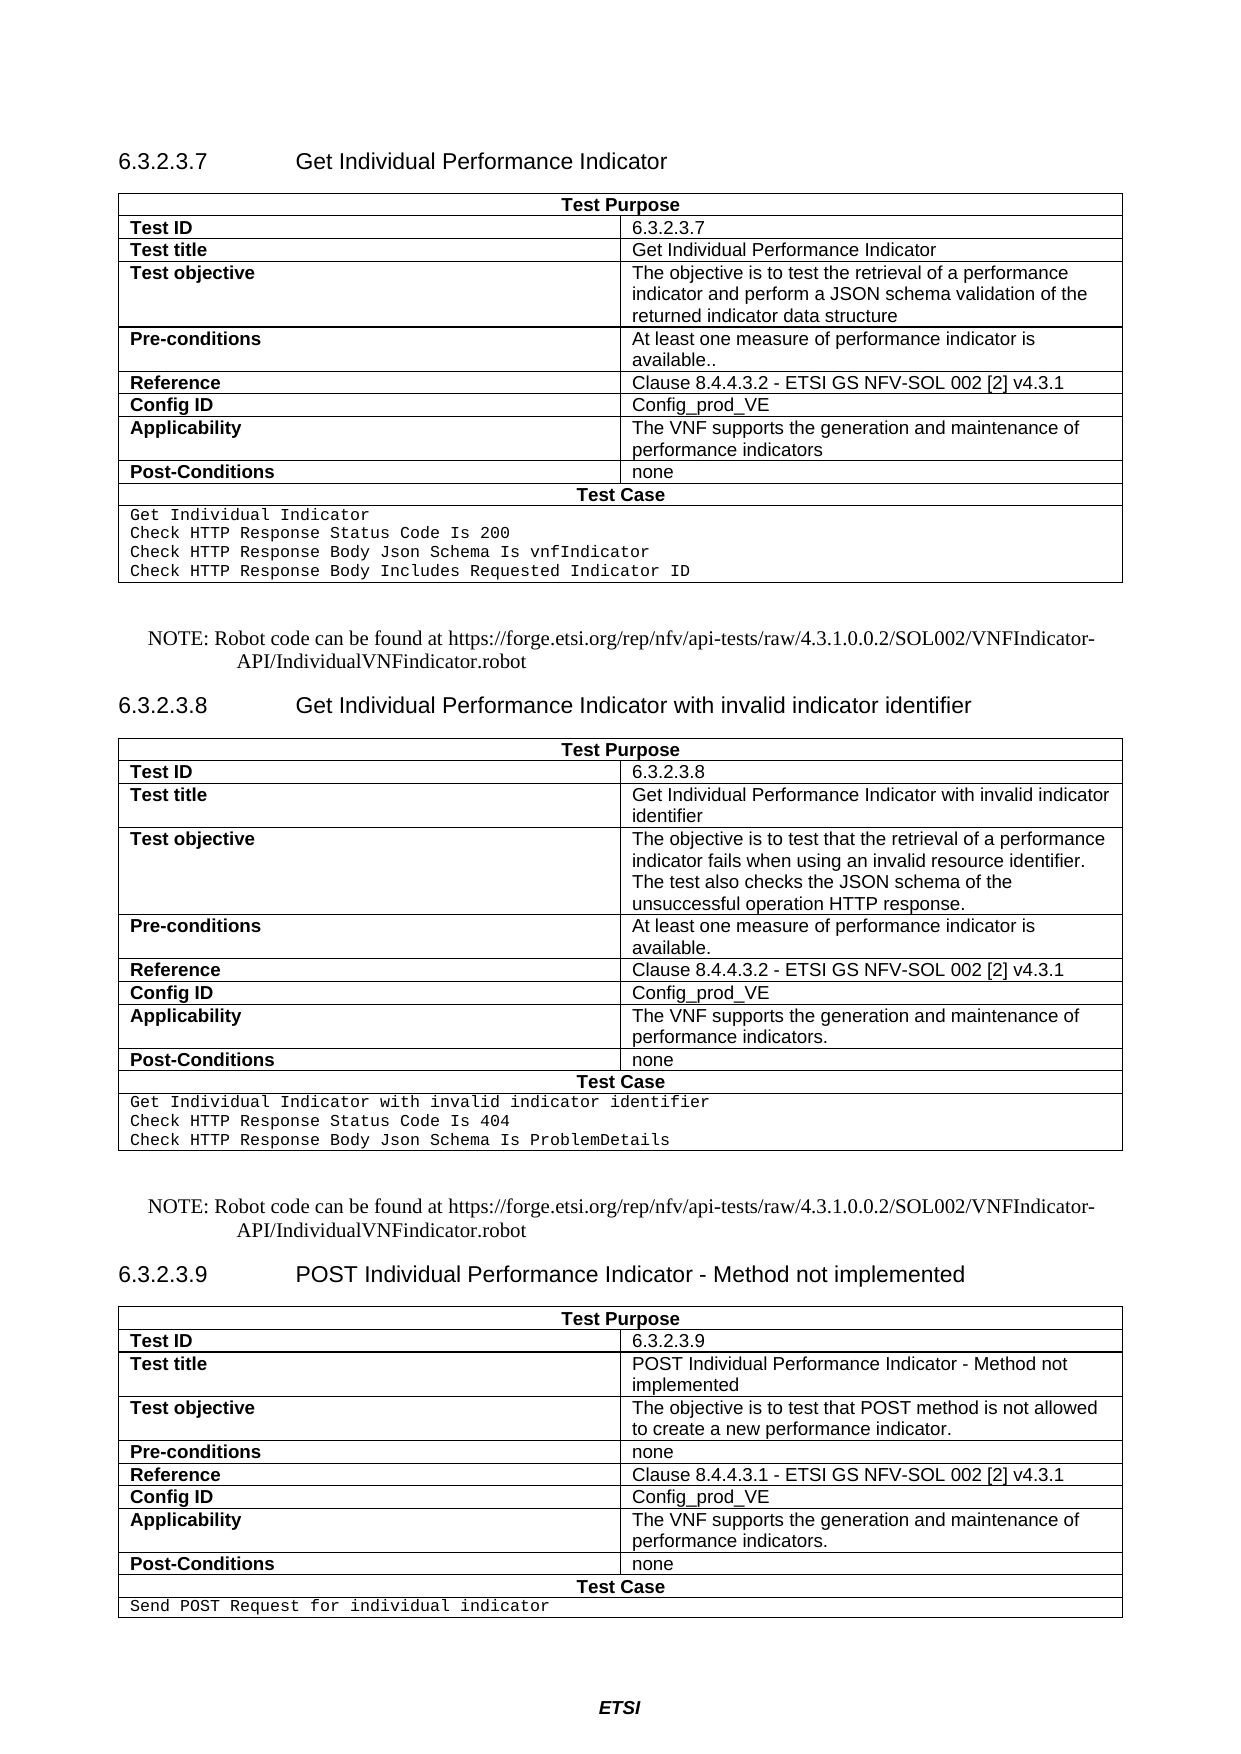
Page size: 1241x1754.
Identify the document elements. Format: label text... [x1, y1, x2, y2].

table_cell Post-Conditions [119, 1553, 620, 1574]
table_cell 6.3.2.3.7 [621, 216, 1122, 238]
table_cell 6.3.2.3.9 [621, 1330, 1122, 1351]
table_cell Get Individual Indicator with invalid indicator identifier Check HTTP Response Status Code Is 404 Check HTTP Response Body Json Schema Is ProblemDetails [119, 1094, 1122, 1150]
table_header Test Purpose [119, 1307, 1122, 1329]
table_cell The VNF supports the generation and maintenance of performance indicators. [621, 1005, 1122, 1048]
table_cell Test title [119, 1353, 620, 1396]
table_cell Test title [119, 239, 620, 261]
table_cell The VNF supports the generation and maintenance of performance indicators. [621, 1509, 1122, 1552]
table_cell Pre-conditions [119, 328, 620, 371]
table_cell The objective is to test that the retrieval of a performance indicator fails when using an invalid resource identifier. The test also checks the JSON schema of the unsuccessful operation HTTP response. [621, 828, 1122, 914]
text NOTE: Robot code can be found at https://forge.etsi.org/rep/nfv/api-tests/raw/4.3.1.0.0.2/SOL002/VNFIndicator-API/IndividualVNFindicator.robot [148, 1194, 1122, 1242]
table_cell Test Case [119, 484, 1122, 505]
table_cell Test objective [119, 262, 620, 326]
table_cell Applicability [119, 1509, 620, 1552]
table_cell Reference [119, 372, 620, 393]
table_cell none [621, 1441, 1122, 1462]
table_cell Test Case [119, 1071, 1122, 1093]
table_cell Pre-conditions [119, 1441, 620, 1462]
table_cell POST Individual Performance Indicator - Method not implemented [621, 1353, 1122, 1396]
table_cell Config_prod_VE [621, 1486, 1122, 1508]
table_cell Get Individual Indicator Check HTTP Response Status Code Is 200 Check HTTP Response Body Json Schema Is vnfIndicator Check HTTP Response Body Includes Requested Indicator ID [119, 506, 1122, 582]
table_cell Config_prod_VE [621, 394, 1122, 416]
subtitle 6.3.2.3.7 Get Individual Performance Indicator [118, 148, 1122, 174]
table_cell Clause 8.4.4.3.2 - ETSI GS NFV-SOL 002 [2] v4.3.1 [621, 959, 1122, 981]
table_cell Applicability [119, 1005, 620, 1048]
table_cell The VNF supports the generation and maintenance of performance indicators [621, 417, 1122, 460]
table_cell Get Individual Performance Indicator with invalid indicator identifier [621, 784, 1122, 827]
table_cell Test ID [119, 216, 620, 238]
table_cell At least one measure of performance indicator is available. [621, 915, 1122, 958]
table_cell Clause 8.4.4.3.1 - ETSI GS NFV-SOL 002 [2] v4.3.1 [621, 1464, 1122, 1485]
table_cell Get Individual Performance Indicator [621, 239, 1122, 261]
table_cell Reference [119, 1464, 620, 1485]
table_cell none [621, 461, 1122, 482]
table_cell Pre-conditions [119, 915, 620, 958]
subtitle 6.3.2.3.9 POST Individual Performance Indicator - Method not implemented [118, 1261, 1122, 1287]
table_cell Reference [119, 959, 620, 981]
table_header Test Purpose [119, 739, 1122, 760]
table_cell At least one measure of performance indicator is available.. [621, 328, 1122, 371]
table_header Test Purpose [119, 194, 1122, 215]
table_cell Test Case [119, 1575, 1122, 1597]
table_cell none [621, 1049, 1122, 1070]
table_cell Test objective [119, 828, 620, 914]
subtitle 6.3.2.3.8 Get Individual Performance Indicator with invalid indicator identifier [118, 692, 1122, 719]
table_cell Test ID [119, 1330, 620, 1351]
text NOTE: Robot code can be found at https://forge.etsi.org/rep/nfv/api-tests/raw/4.3.1.0.0.2/SOL002/VNFIndicator-API/IndividualVNFindicator.robot [148, 625, 1122, 673]
table_cell Post-Conditions [119, 1049, 620, 1070]
table_cell The objective is to test that POST method is not allowed to create a new performance indicator. [621, 1397, 1122, 1440]
table_cell Test ID [119, 761, 620, 783]
table_cell Config_prod_VE [621, 982, 1122, 1003]
table_cell Config ID [119, 982, 620, 1003]
table_cell Config ID [119, 1486, 620, 1508]
table_cell none [621, 1553, 1122, 1574]
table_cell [119, 1598, 1122, 1617]
table_cell Config ID [119, 394, 620, 416]
table_cell Test title [119, 784, 620, 827]
table_cell The objective is to test the retrieval of a performance indicator and perform a JSON schema validation of the returned indicator data structure [621, 262, 1122, 326]
table_cell Post-Conditions [119, 461, 620, 482]
table_cell Applicability [119, 417, 620, 460]
table_cell 6.3.2.3.8 [621, 761, 1122, 783]
table_cell Test objective [119, 1397, 620, 1440]
table_cell Clause 8.4.4.3.2 - ETSI GS NFV-SOL 002 [2] v4.3.1 [621, 372, 1122, 393]
